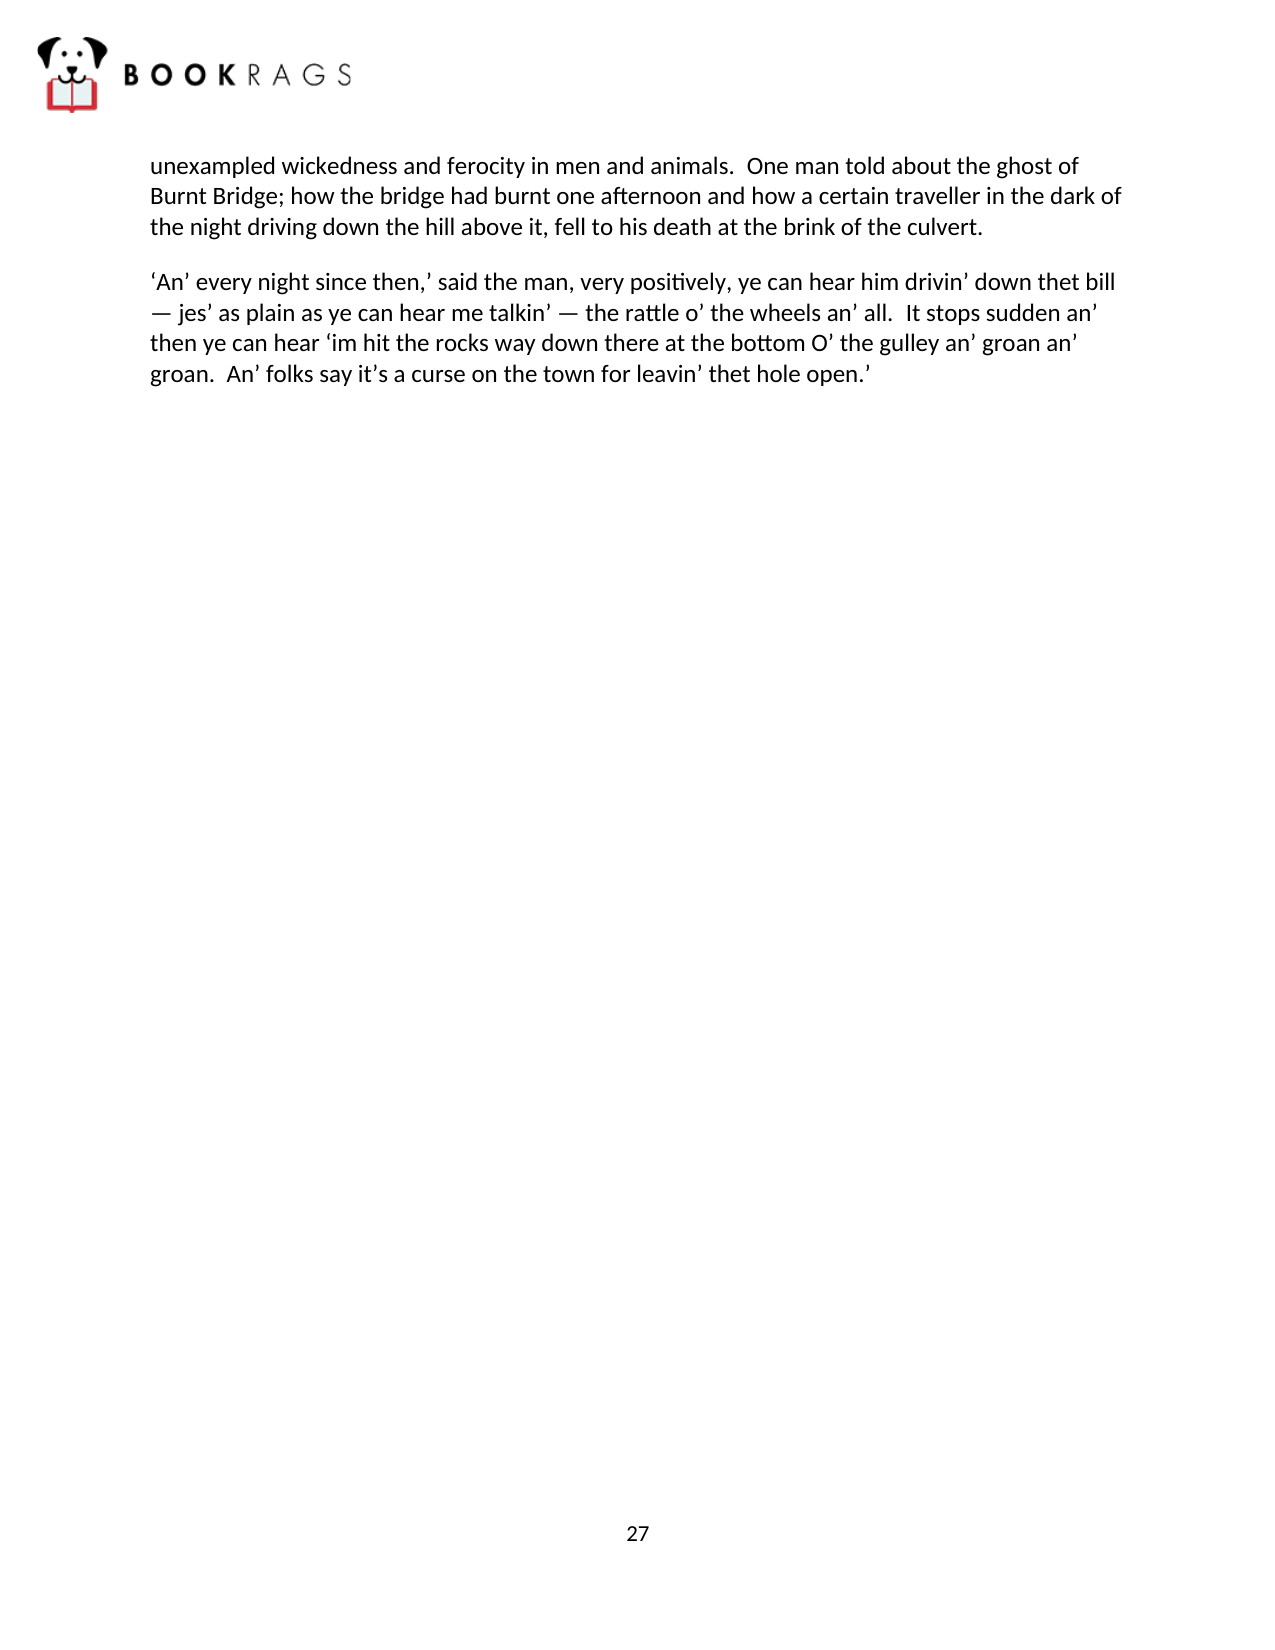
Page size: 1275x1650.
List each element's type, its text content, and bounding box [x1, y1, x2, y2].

text ‘An’ every night since then,’ said the man, very positively, ye can hear him drivin’ down thet bill — jes’ as plain as ye can hear me talkin’ — the rattle o’ the wheels an’ all. It stops sudden an’ then ye can hear ‘im hit the rocks way down there at the bottom O’ the gulley an’ groan an’ groan. An’ folks say it’s a curse on the town for leavin’ thet hole open.’ [150, 267, 1125, 389]
picture [37, 37, 351, 113]
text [150, 150, 1125, 242]
